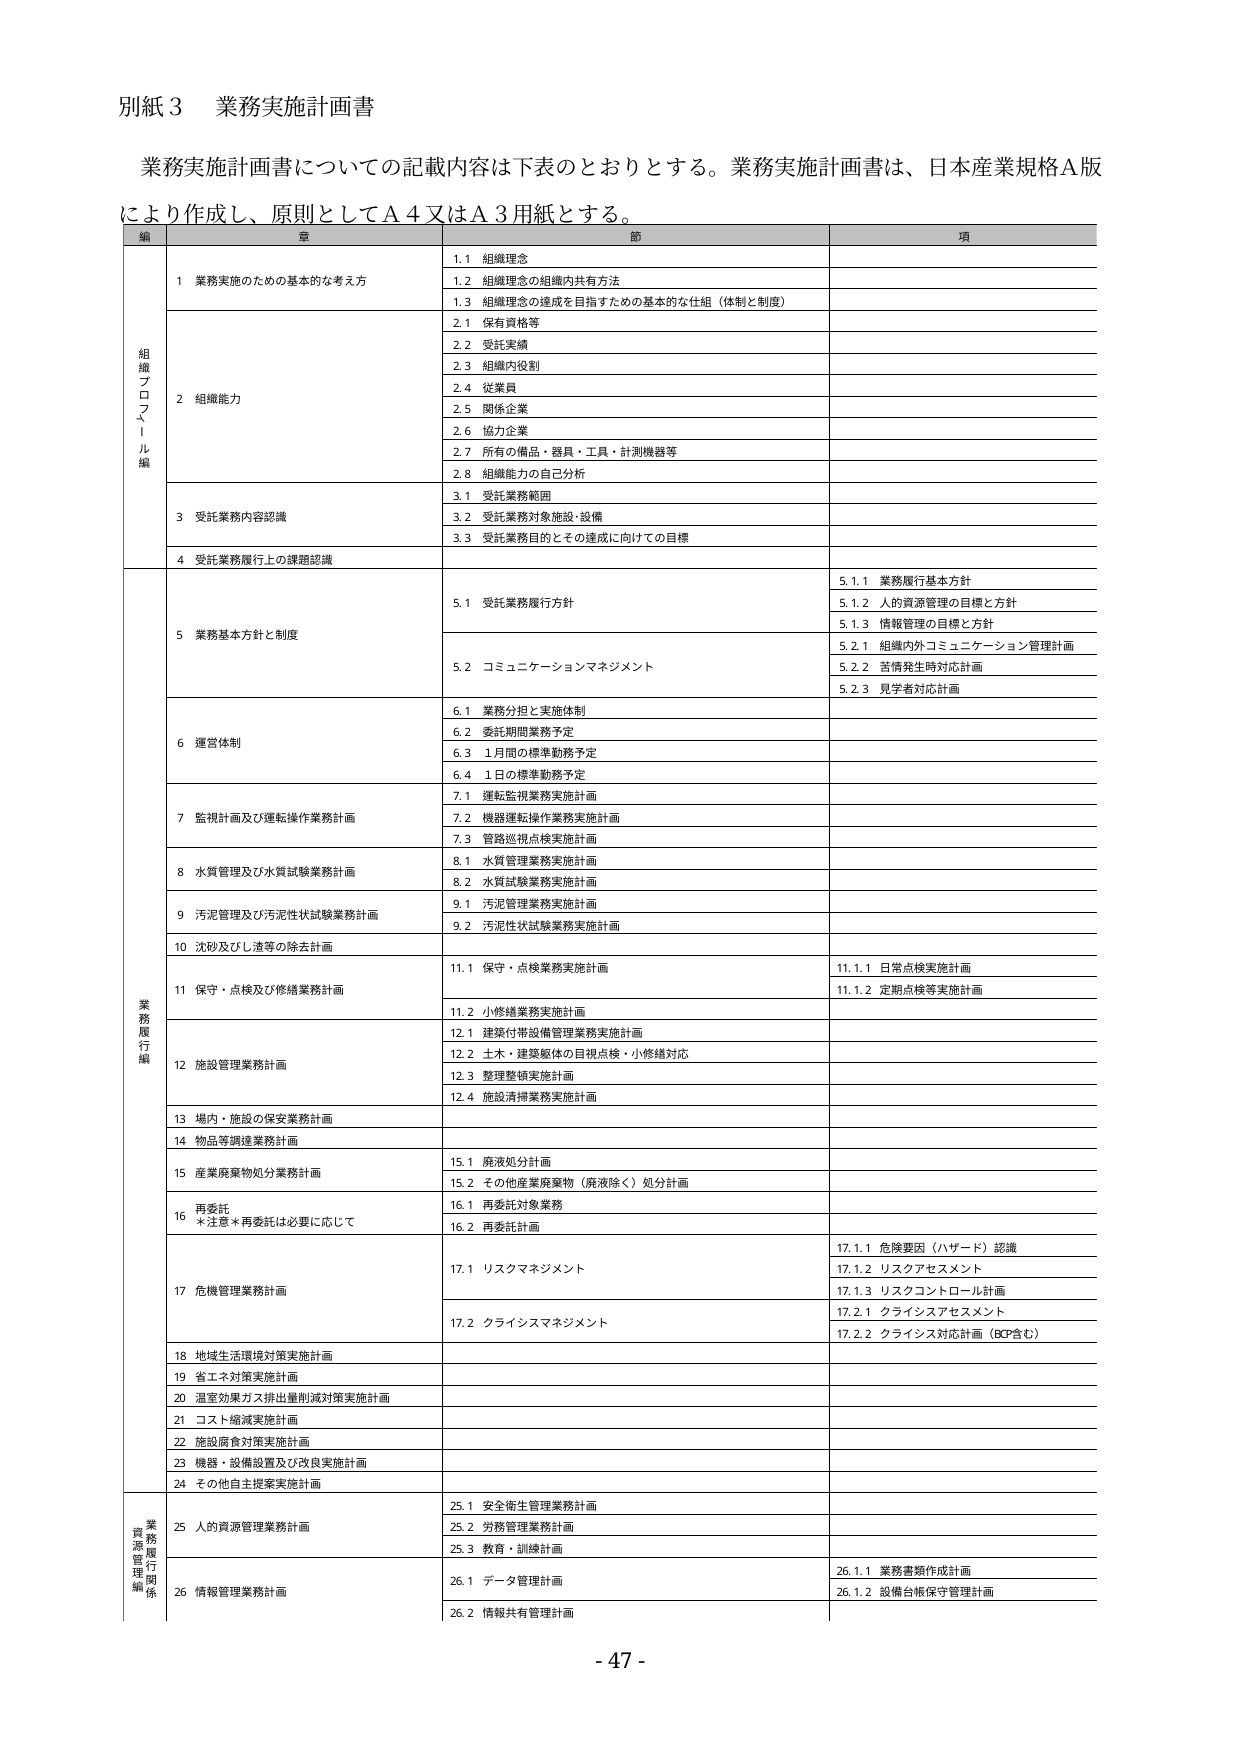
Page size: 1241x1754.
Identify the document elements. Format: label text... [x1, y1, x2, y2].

text 業務実施計画書についての記載内容は下表のとおりとする。業務実施計画書は、日本産業規格Ａ版により作成し、原則としてＡ４又はＡ３用紙とする。 [118, 151, 1122, 229]
list 業務実施計画書 [118, 89, 1122, 122]
